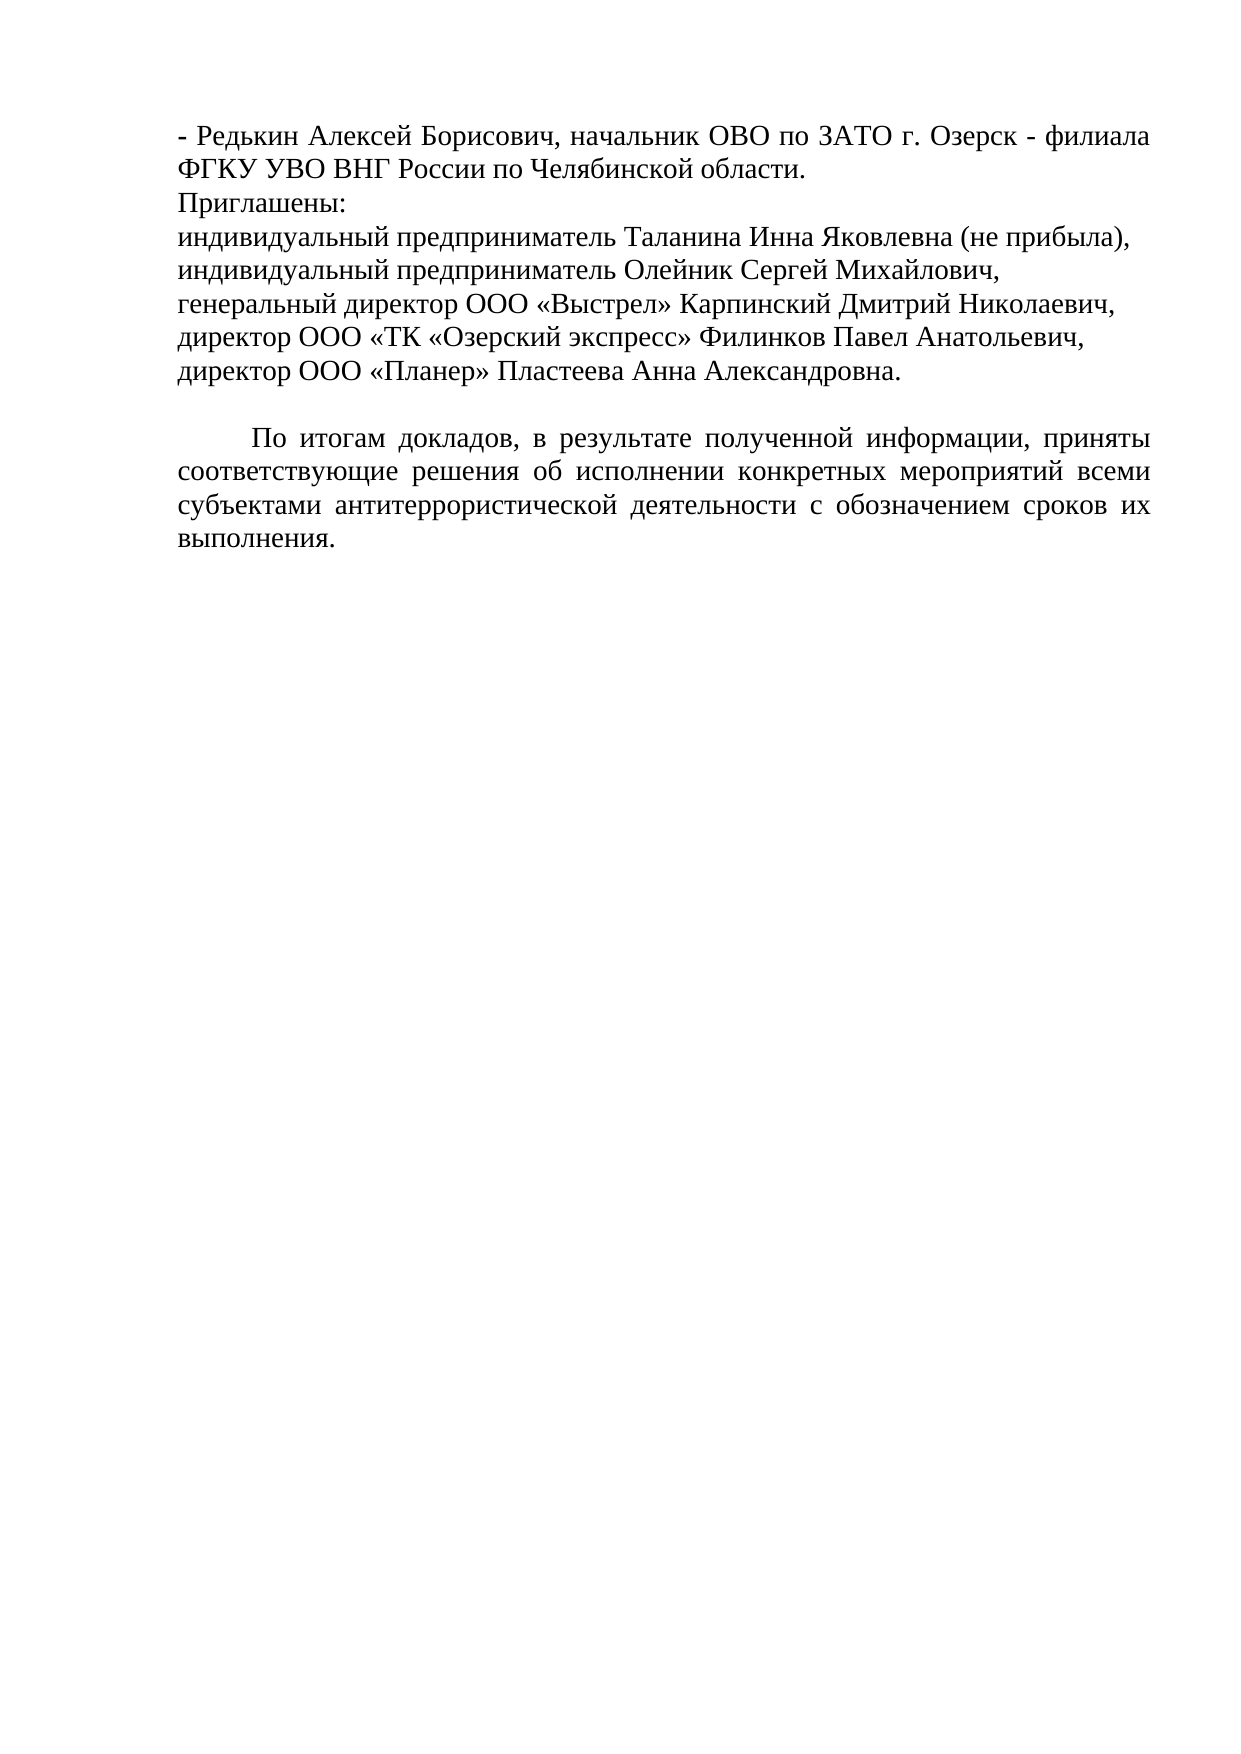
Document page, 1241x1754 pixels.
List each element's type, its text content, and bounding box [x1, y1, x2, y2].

text По итогам докладов, в результате полученной информации, приняты соответствующие решения об исполнении конкретных мероприятий всеми субъектами антитеррористической деятельности с обозначением сроков их выполнения. [177, 420, 1152, 554]
text индивидуальный предприниматель Таланина Инна Яковлевна (не прибыла), [177, 219, 1152, 252]
text директор ООО «Планер» Пластеева Анна Александровна. [177, 353, 1152, 386]
text Приглашены: [177, 185, 1152, 219]
text - Редькин Алексей Борисович, начальник ОВО по ЗАТО г. Озерск - филиала ФГКУ УВО ВНГ России по Челябинской области. [177, 118, 1152, 185]
text генеральный директор ООО «Выстрел» Карпинский Дмитрий Николаевич, [177, 286, 1152, 319]
text индивидуальный предприниматель Олейник Сергей Михайлович, [177, 252, 1152, 286]
text директор ООО «ТК «Озерский экспресс» Филинков Павел Анатольевич, [177, 319, 1152, 353]
